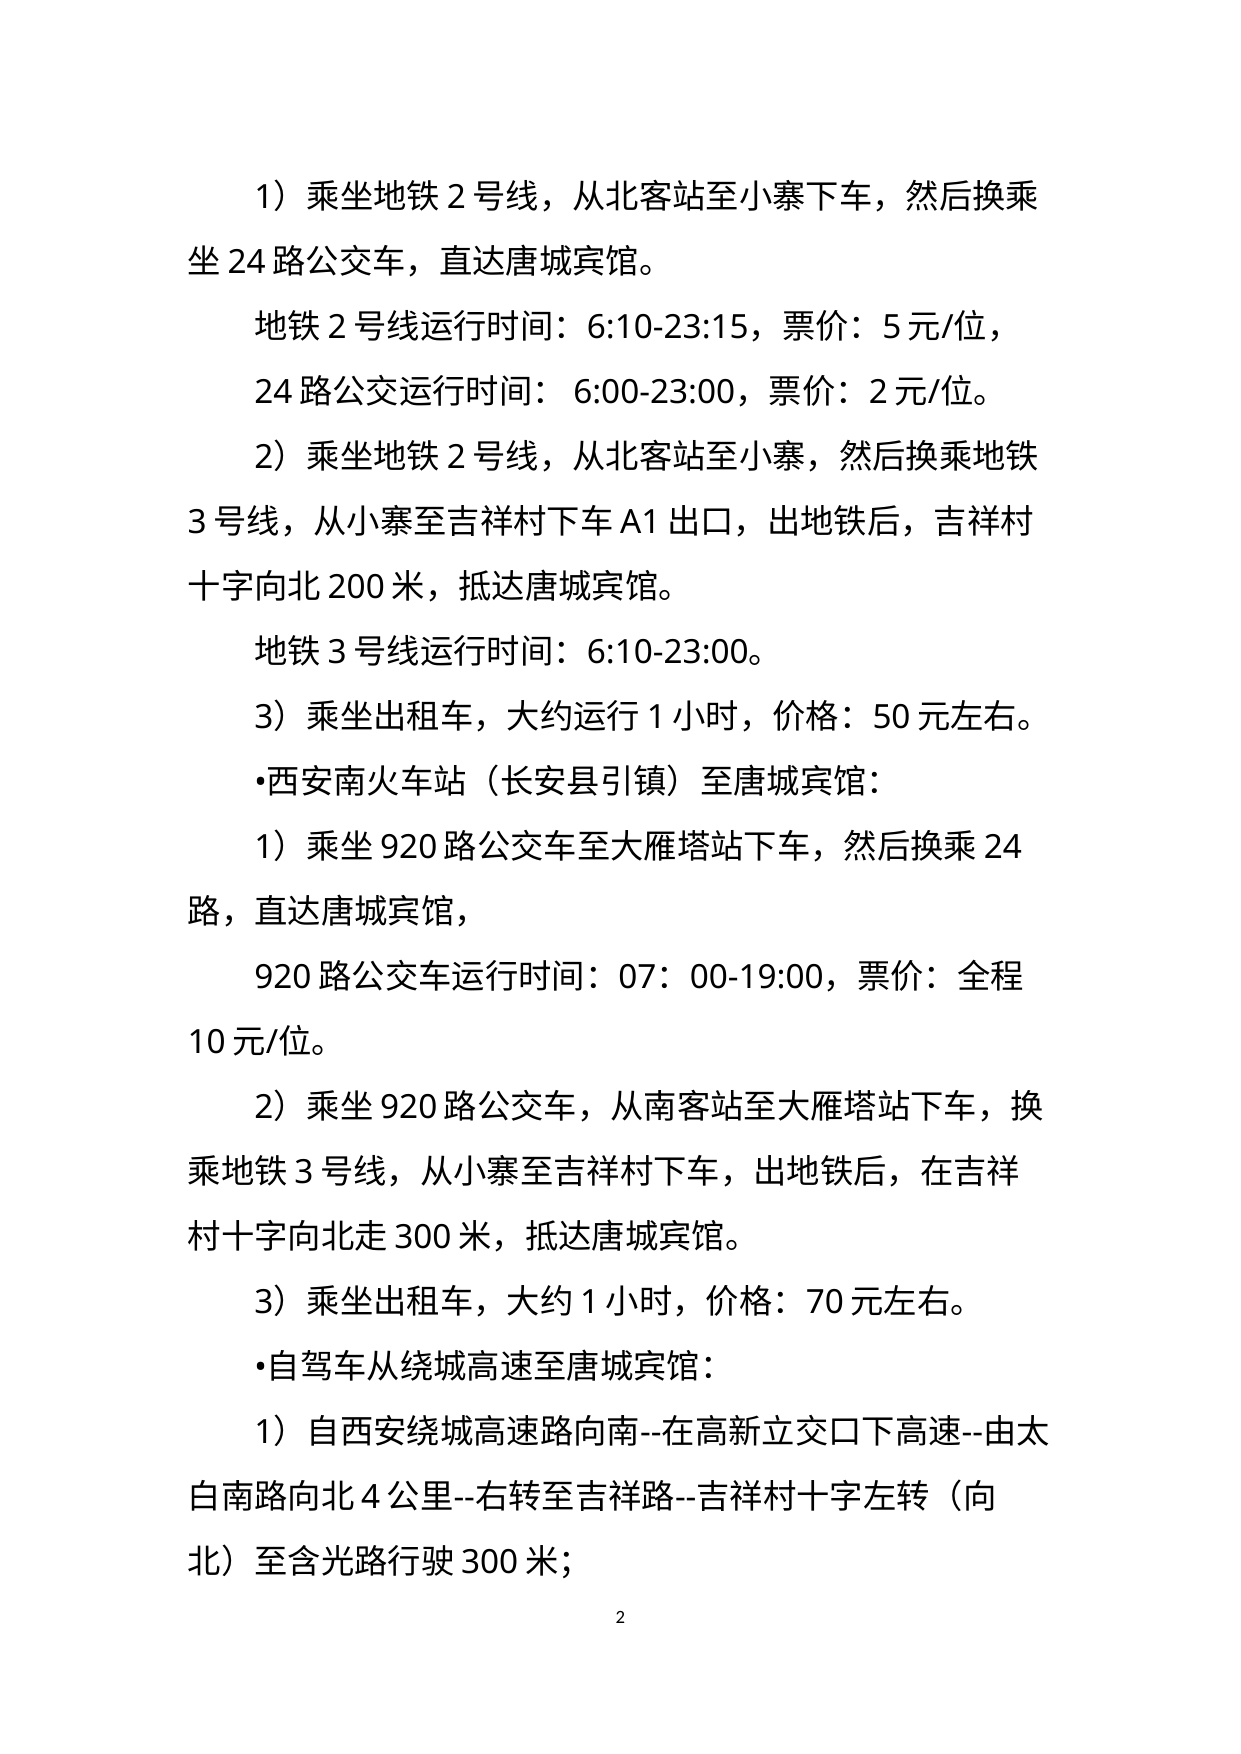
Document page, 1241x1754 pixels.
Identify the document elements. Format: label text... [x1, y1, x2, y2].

text 地铁3号线运行时间：6:10-23:00。 [187, 617, 1053, 682]
text 1）乘坐地铁2号线，从北客站至小寨下车，然后换乘坐24路公交车，直达唐城宾馆。 [187, 162, 1053, 292]
text 24路公交运行时间： 6:00-23:00，票价：2元/位。 [187, 357, 1053, 422]
text 地铁2号线运行时间：6:10-23:15，票价：5元/位， [187, 292, 1053, 357]
text 1）自西安绕城高速路向南--在高新立交口下高速--由太白南路向北4公里--右转至吉祥路--吉祥村十字左转（向北）至含光路行驶300米； [187, 1397, 1053, 1592]
text 2）乘坐地铁2号线，从北客站至小寨，然后换乘地铁3号线，从小寨至吉祥村下车A1出口，出地铁后，吉祥村十字向北200米，抵达唐城宾馆。 [187, 422, 1053, 617]
text 1）乘坐920路公交车至大雁塔站下车，然后换乘24路，直达唐城宾馆， [187, 812, 1053, 942]
text 3）乘坐出租车，大约运行1小时，价格：50元左右。 [187, 682, 1053, 747]
text 2）乘坐920路公交车，从南客站至大雁塔站下车，换乘地铁3号线，从小寨至吉祥村下车，出地铁后，在吉祥村十字向北走300米，抵达唐城宾馆。 [187, 1072, 1053, 1267]
text 920路公交车运行时间：07：00-19:00，票价：全程10元/位。 [187, 942, 1053, 1072]
text •自驾车从绕城高速至唐城宾馆： [187, 1332, 1053, 1397]
text 3）乘坐出租车，大约1小时，价格：70元左右。 [187, 1267, 1053, 1332]
text •西安南火车站（长安县引镇）至唐城宾馆： [187, 747, 1053, 812]
